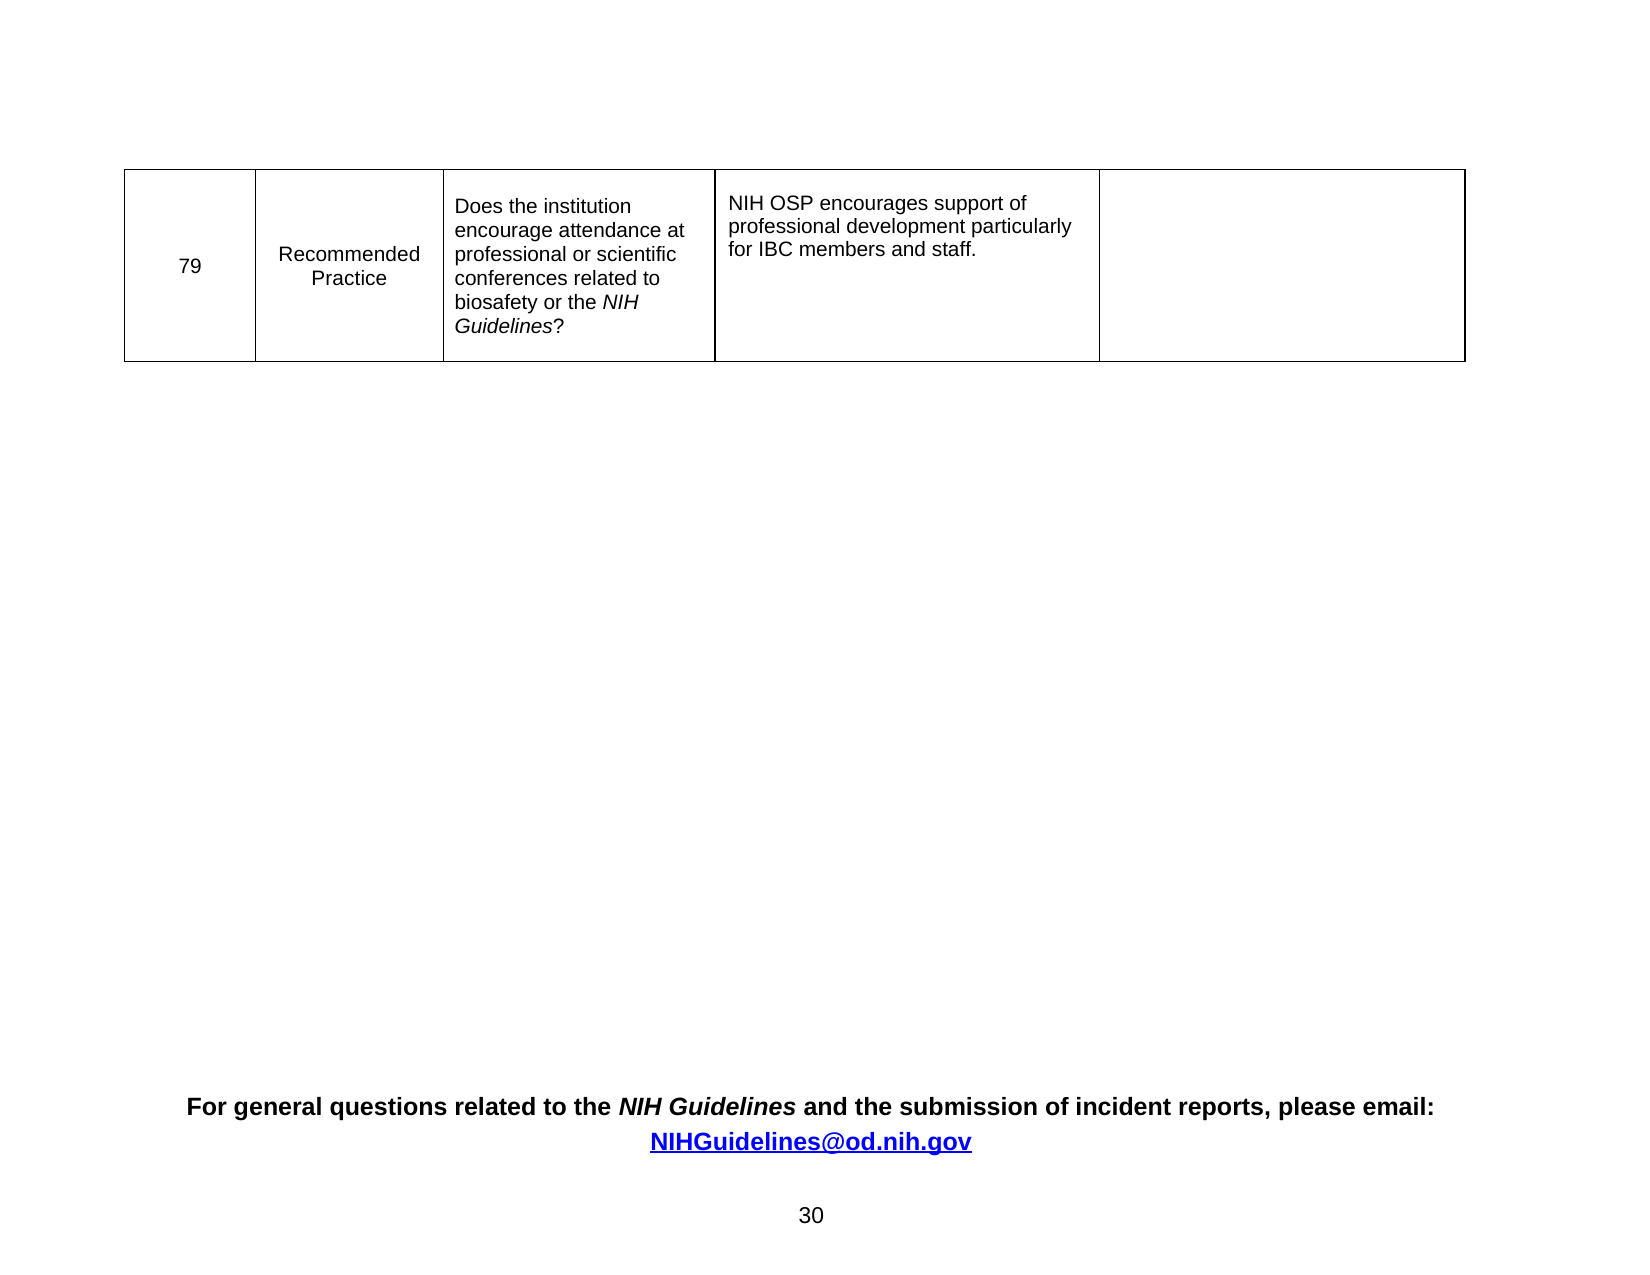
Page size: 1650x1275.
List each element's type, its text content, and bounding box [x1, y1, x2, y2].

table_header [1100, 170, 1464, 361]
table_header 79 [125, 170, 255, 361]
table_header NIH OSP encourages support of professional development particularly for IBC members and staff. [716, 170, 1099, 361]
table_header Recommended Practice [256, 170, 443, 361]
text NIHGuidelines@od.nih.gov [112, 1126, 1509, 1155]
table_header Does the institution encourage attendance at professional or scientific conferences related to biosafety or the NIH Guidelines? [444, 170, 714, 361]
text For general questions related to the NIH Guidelines and the submission of incident reports, please email: [112, 1092, 1509, 1120]
